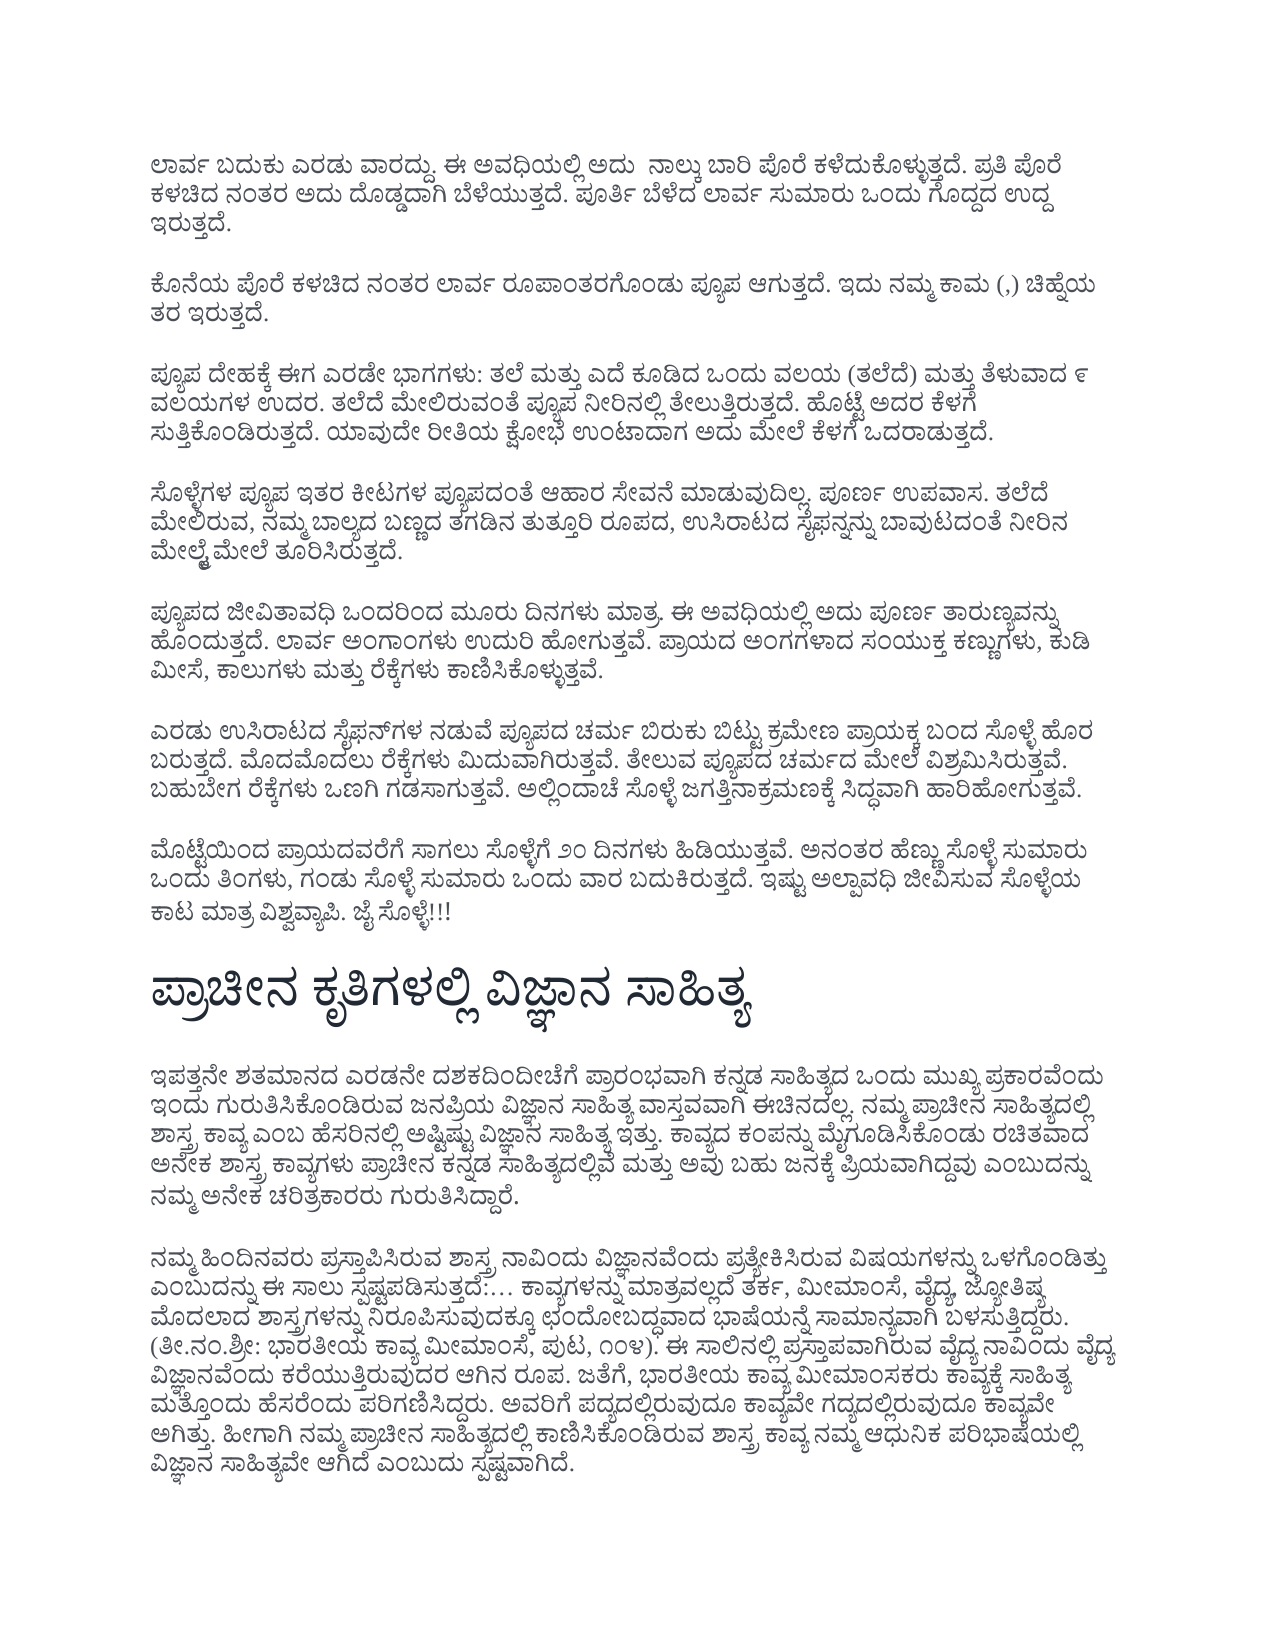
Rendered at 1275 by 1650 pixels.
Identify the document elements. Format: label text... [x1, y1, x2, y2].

text ಎರಡು ಉಸಿರಾಟದ ಸೈಫನ್‌ಗಳ ನಡುವೆ ಪ್ಯೂಪದ ಚರ್ಮ ಬಿರುಕು ಬಿಟ್ಟು ಕ್ರಮೇಣ ಪ್ರಾಯಕ್ಕ ಬಂದ ಸೊಳ್ಳೆ ಹೊರ ಬರುತ್ತದೆ. ಮೊದಮೊದಲು ರೆಕ್ಕೆಗಳು ಮಿದುವಾಗಿರುತ್ತವೆ. ತೇಲುವ ಪ್ಯೂಪದ ಚರ್ಮದ ಮೇಲೆ ವಿಶ್ರಮಿಸಿರುತ್ತವೆ. ಬಹುಬೇಗ ರೆಕ್ಕೆಗಳು ಒಣಗಿ ಗಡಸಾಗುತ್ತವೆ. ಅಲ್ಲಿಂದಾಚೆ ಸೊಳ್ಳೆ ಜಗತ್ತಿನಾಕ್ರಮಣಕ್ಕೆ ಸಿದ್ಧವಾಗಿ ಹಾರಿಹೋಗುತ್ತವೆ. [150, 716, 1125, 804]
text ಮೊಟ್ಟೆಯಿಂದ ಪ್ರಾಯದವರೆಗೆ ಸಾಗಲು ಸೊಳ್ಳೆಗೆ ೨೦ ದಿನಗಳು ಹಿಡಿಯುತ್ತವೆ. ಅನಂತರ ಹೆಣ್ಣು ಸೊಳ್ಳೆ ಸುಮಾರು ಒಂದು ತಿಂಗಳು, ಗಂಡು ಸೊಳ್ಳೆ ಸುಮಾರು ಒಂದು ವಾರ ಬದುಕಿರುತ್ತದೆ. ಇಷ್ಟು ಅಲ್ಪಾವಧಿ ಜೀವಿಸುವ ಸೊಳ್ಳೆಯ ಕಾಟ ಮಾತ್ರ ವಿಶ್ವವ್ಯಾಪಿ. ಜೈ ಸೊಳ್ಳೆ!!! [150, 835, 1125, 928]
text ಕೊನೆಯ ಪೊರೆ ಕಳಚಿದ ನಂತರ ಲಾರ್ವ ರೂಪಾಂತರಗೊಂಡು ಪ್ಯೂಪ ಆಗುತ್ತದೆ. ಇದು ನಮ್ಮ ಕಾಮ (,) ಚಿಹ್ನೆಯ ತರ ಇರುತ್ತದೆ. [150, 269, 1125, 328]
text ಇಪತ್ತನೇ ಶತಮಾನದ ಎರಡನೇ ದಶಕದಿಂದೀಚೆಗೆ ಪ್ರಾರಂಭವಾಗಿ ಕನ್ನಡ ಸಾಹಿತ್ಯದ ಒಂದು ಮುಖ್ಯ ಪ್ರಕಾರವೆಂದು ಇಂದು ಗುರುತಿಸಿಕೊಂಡಿರುವ ಜನಪ್ರಿಯ ವಿಜ್ಞಾನ ಸಾಹಿತ್ಯ ವಾಸ್ತವವಾಗಿ ಈಚಿನದಲ್ಲ. ನಮ್ಮ ಪ್ರಾಚೀನ ಸಾಹಿತ್ಯದಲ್ಲಿ ಶಾಸ್ತ್ರ ಕಾವ್ಯ ಎಂಬ ಹೆಸರಿನಲ್ಲಿ ಅಷ್ಟಿಷ್ಟು ವಿಜ್ಞಾನ ಸಾಹಿತ್ಯ ಇತ್ತು. ಕಾವ್ಯದ ಕಂಪನ್ನು ಮೈಗೂಡಿಸಿಕೊಂಡು ರಚಿತವಾದ ಅನೇಕ ಶಾಸ್ತ್ರ ಕಾವ್ಯಗಳು ಪ್ರಾಚೀನ ಕನ್ನಡ ಸಾಹಿತ್ಯದಲ್ಲಿವೆ ಮತ್ತು ಅವು ಬಹು ಜನಕ್ಕೆ ಪ್ರಿಯವಾಗಿದ್ದವು ಎಂಬುದನ್ನು ನಮ್ಮ ಅನೇಕ ಚರಿತ್ರಕಾರರು ಗುರುತಿಸಿದ್ದಾರೆ. [150, 1061, 1125, 1212]
text ಲಾರ್ವ ಬದುಕು ಎರಡು ವಾರದ್ದು. ಈ ಅವಧಿಯಲ್ಲಿ ಅದು ನಾಲ್ಕು ಬಾರಿ ಪೊರೆ ಕಳೆದುಕೊಳ್ಳುತ್ತದೆ. ಪ್ರತಿ ಪೊರೆ ಕಳಚಿದ ನಂತರ ಅದು ದೊಡ್ಡದಾಗಿ ಬೆಳೆಯುತ್ತದೆ. ಪೂರ್ತಿ ಬೆಳೆದ ಲಾರ್ವ ಸುಮಾರು ಒಂದು ಗೊದ್ದದ ಉದ್ದ ಇರುತ್ತದೆ. [150, 150, 1125, 238]
text ಸೊಳ್ಳೆಗಳ ಪ್ಯೂಪ ಇತರ ಕೀಟಗಳ ಪ್ಯೂಪದಂತೆ ಆಹಾರ ಸೇವನೆ ಮಾಡುವುದಿಲ್ಲ. ಪೂರ್ಣ ಉಪವಾಸ. ತಲೆದೆ ಮೇಲಿರುವ, ನಮ್ಮ ಬಾಲ್ಯದ ಬಣ್ಣದ ತಗಡಿನ ತುತ್ತೂರಿ ರೂಪದ, ಉಸಿರಾಟದ ಸೈಫನ್ನನ್ನು ಬಾವುಟದಂತೆ ನೀರಿನ ಮೇಲ್ಮೈ ಮೇಲೆ ತೂರಿಸಿರುತ್ತದೆ. [150, 478, 1125, 566]
text ಪ್ಯೂಪದ ಜೀವಿತಾವಧಿ ಒಂದರಿಂದ ಮೂರು ದಿನಗಳು ಮಾತ್ರ. ಈ ಅವಧಿಯಲ್ಲಿ ಅದು ಪೂರ್ಣ ತಾರುಣ್ಯವನ್ನು ಹೊಂದುತ್ತದೆ. ಲಾರ್ವ ಅಂಗಾಂಗಳು ಉದುರಿ ಹೋಗುತ್ತವೆ. ಪ್ರಾಯದ ಅಂಗಗಳಾದ ಸಂಯುಕ್ತ ಕಣ್ಣುಗಳು, ಕುಡಿ ಮೀಸೆ, ಕಾಲುಗಳು ಮತ್ತು ರೆಕ್ಕೆಗಳು ಕಾಣಿಸಿಕೊಳ್ಳುತ್ತವೆ. [150, 597, 1125, 685]
subtitle ಪ್ರಾಚೀನ ಕೃತಿಗಳಲ್ಲಿ ವಿಜ್ಞಾನ ಸಾಹಿತ್ಯ [150, 959, 1125, 1017]
text ಪ್ಯೂಪ ದೇಹಕ್ಕೆ ಈಗ ಎರಡೇ ಭಾಗಗಳು: ತಲೆ ಮತ್ತು ಎದೆ ಕೂಡಿದ ಒಂದು ವಲಯ (ತಲೆದೆ) ಮತ್ತು ತೆಳುವಾದ ೯ ವಲಯಗಳ ಉದರ. ತಲೆದೆ ಮೇಲಿರುವಂತೆ ಪ್ಯೂಪ ನೀರಿನಲ್ಲಿ ತೇಲುತ್ತಿರುತ್ತದೆ. ಹೊಟ್ಟೆ ಅದರ ಕೆಳಗೆ ಸುತ್ತಿಕೊಂಡಿರುತ್ತದೆ. ಯಾವುದೇ ರೀತಿಯ ಕ್ಷೋಭೆ ಉಂಟಾದಾಗ ಅದು ಮೇಲೆ ಕೆಳಗೆ ಒದರಾಡುತ್ತದೆ. [150, 359, 1125, 447]
text ನಮ್ಮ ಹಿಂದಿನವರು ಪ್ರಸ್ತಾಪಿಸಿರುವ ಶಾಸ್ತ್ರ ನಾವಿಂದು ವಿಜ್ಞಾನವೆಂದು ಪ್ರತ್ಯೇಕಿಸಿರುವ ವಿಷಯಗಳನ್ನು ಒಳಗೊಂಡಿತ್ತು ಎಂಬುದನ್ನು ಈ ಸಾಲು ಸ್ಪಷ್ಟಪಡಿಸುತ್ತದೆ:… ಕಾವ್ಯಗಳನ್ನು ಮಾತ್ರವಲ್ಲದೆ ತರ್ಕ, ಮೀಮಾಂಸೆ, ವೈದ್ಯ, ಜ್ಯೋತಿಷ್ಯ ಮೊದಲಾದ ಶಾಸ್ತ್ರಗಳನ್ನು ನಿರೂಪಿಸುವುದಕ್ಕೂ ಛಂದೋಬದ್ಧವಾದ ಭಾಷೆಯನ್ನೆ ಸಾಮಾನ್ಯವಾಗಿ ಬಳಸುತ್ತಿದ್ದರು. (ತೀ.ನಂ.ಶ್ರೀ: ಭಾರತೀಯ ಕಾವ್ಯ ಮೀಮಾಂಸೆ, ಪುಟ, ೧೦೪). ಈ ಸಾಲಿನಲ್ಲಿ ಪ್ರಸ್ತಾಪವಾಗಿರುವ ವೈದ್ಯ ನಾವಿಂದು ವೈದ್ಯ ವಿಜ್ಞಾನವೆಂದು ಕರೆಯುತ್ತಿರುವುದರ ಆಗಿನ ರೂಪ. ಜತೆಗೆ, ಭಾರತೀಯ ಕಾವ್ಯ ಮೀಮಾಂಸಕರು ಕಾವ್ಯಕ್ಕೆ ಸಾಹಿತ್ಯ ಮತ್ತೊಂದು ಹೆಸರೆಂದು ಪರಿಗಣಿಸಿದ್ದರು. ಅವರಿಗೆ ಪದ್ಯದಲ್ಲಿರುವುದೂ ಕಾವ್ಯವೇ ಗದ್ಯದಲ್ಲಿರುವುದೂ ಕಾವ್ಯವೇ ಅಗಿತ್ತು. ಹೀಗಾಗಿ ನಮ್ಮ ಪ್ರಾಚೀನ ಸಾಹಿತ್ಯದಲ್ಲಿ ಕಾಣಿಸಿಕೊಂಡಿರುವ ಶಾಸ್ತ್ರ ಕಾವ್ಯ ನಮ್ಮ ಆಧುನಿಕ ಪರಿಭಾಷೆಯಲ್ಲಿ ವಿಜ್ಞಾನ ಸಾಹಿತ್ಯವೇ ಆಗಿದೆ ಎಂಬುದು ಸ್ಪಷ್ಟವಾಗಿದೆ. [150, 1243, 1125, 1477]
